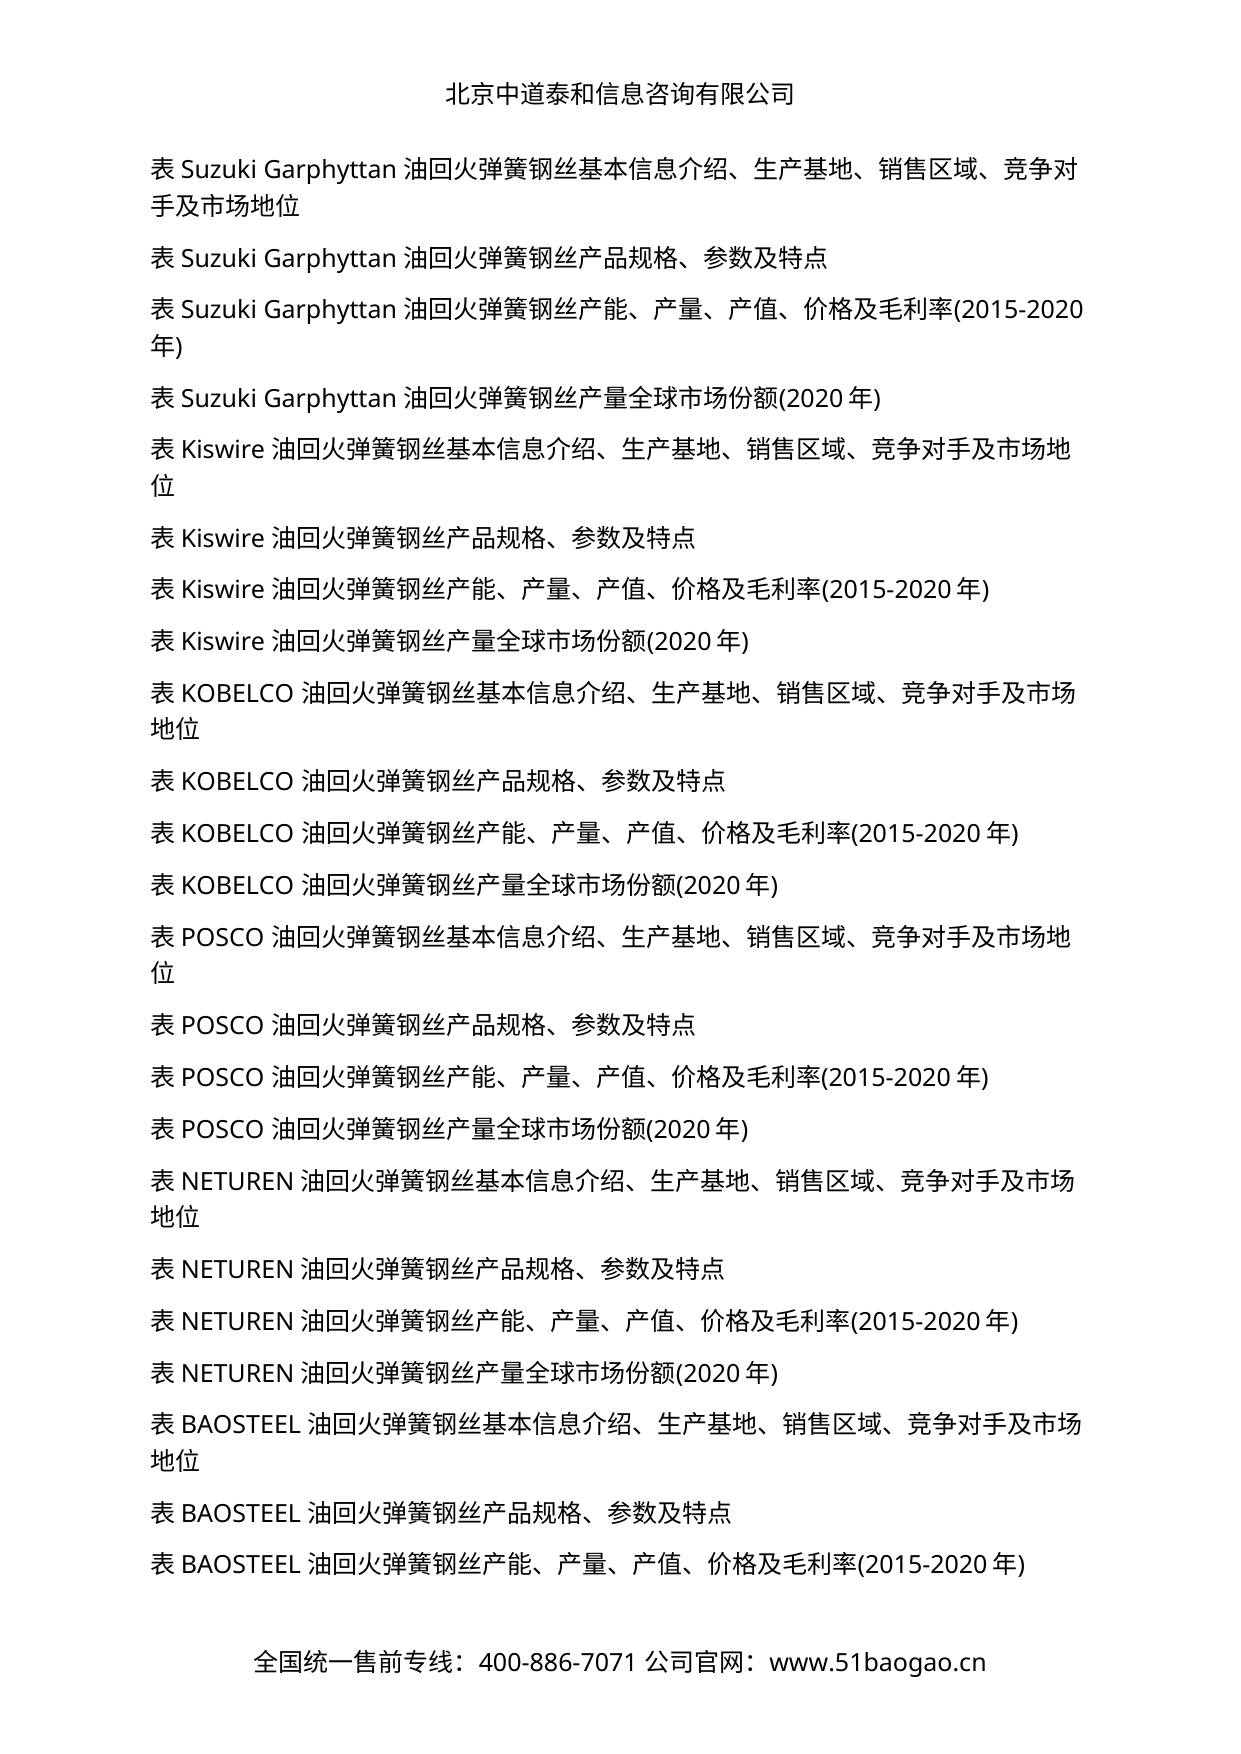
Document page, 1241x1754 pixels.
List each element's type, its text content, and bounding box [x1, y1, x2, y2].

text 表 POSCO 油回火弹簧钢丝产量全球市场份额(2020年) [150, 1109, 1090, 1146]
text 表 Kiswire 油回火弹簧钢丝基本信息介绍、生产基地、销售区域、竞争对手及市场地位 [150, 430, 1090, 502]
text 表 KOBELCO 油回火弹簧钢丝产品规格、参数及特点 [150, 762, 1090, 798]
text 表 Kiswire 油回火弹簧钢丝产品规格、参数及特点 [150, 518, 1090, 554]
text 表 NETUREN 油回火弹簧钢丝产品规格、参数及特点 [150, 1249, 1090, 1286]
text 表 NETUREN 油回火弹簧钢丝产能、产量、产值、价格及毛利率(2015-2020年) [150, 1301, 1090, 1337]
text 表 BAOSTEEL 油回火弹簧钢丝产能、产量、产值、价格及毛利率(2015-2020年) [150, 1545, 1090, 1581]
text 表 Suzuki Garphyttan 油回火弹簧钢丝产品规格、参数及特点 [150, 238, 1090, 274]
text 表 KOBELCO 油回火弹簧钢丝产量全球市场份额(2020年) [150, 866, 1090, 902]
text 表 BAOSTEEL 油回火弹簧钢丝基本信息介绍、生产基地、销售区域、竞争对手及市场地位 [150, 1405, 1090, 1477]
text 表 POSCO 油回火弹簧钢丝产品规格、参数及特点 [150, 1006, 1090, 1042]
text 表 Kiswire 油回火弹簧钢丝产能、产量、产值、价格及毛利率(2015-2020年) [150, 570, 1090, 606]
text 表 NETUREN 油回火弹簧钢丝产量全球市场份额(2020年) [150, 1353, 1090, 1389]
text 表 KOBELCO 油回火弹簧钢丝产能、产量、产值、价格及毛利率(2015-2020年) [150, 814, 1090, 850]
text 表 KOBELCO 油回火弹簧钢丝基本信息介绍、生产基地、销售区域、竞争对手及市场地位 [150, 674, 1090, 746]
text 表 NETUREN 油回火弹簧钢丝基本信息介绍、生产基地、销售区域、竞争对手及市场地位 [150, 1161, 1090, 1234]
text 表 Kiswire 油回火弹簧钢丝产量全球市场份额(2020年) [150, 622, 1090, 658]
text 表 POSCO 油回火弹簧钢丝基本信息介绍、生产基地、销售区域、竞争对手及市场地位 [150, 917, 1090, 990]
text 表 POSCO 油回火弹簧钢丝产能、产量、产值、价格及毛利率(2015-2020年) [150, 1057, 1090, 1094]
text 表 Suzuki Garphyttan 油回火弹簧钢丝产量全球市场份额(2020年) [150, 378, 1090, 414]
text 表 Suzuki Garphyttan 油回火弹簧钢丝产能、产量、产值、价格及毛利率(2015-2020年) [150, 290, 1090, 362]
text 表 BAOSTEEL 油回火弹簧钢丝产品规格、参数及特点 [150, 1493, 1090, 1529]
text 表 Suzuki Garphyttan 油回火弹簧钢丝基本信息介绍、生产基地、销售区域、竞争对手及市场地位 [150, 150, 1090, 222]
